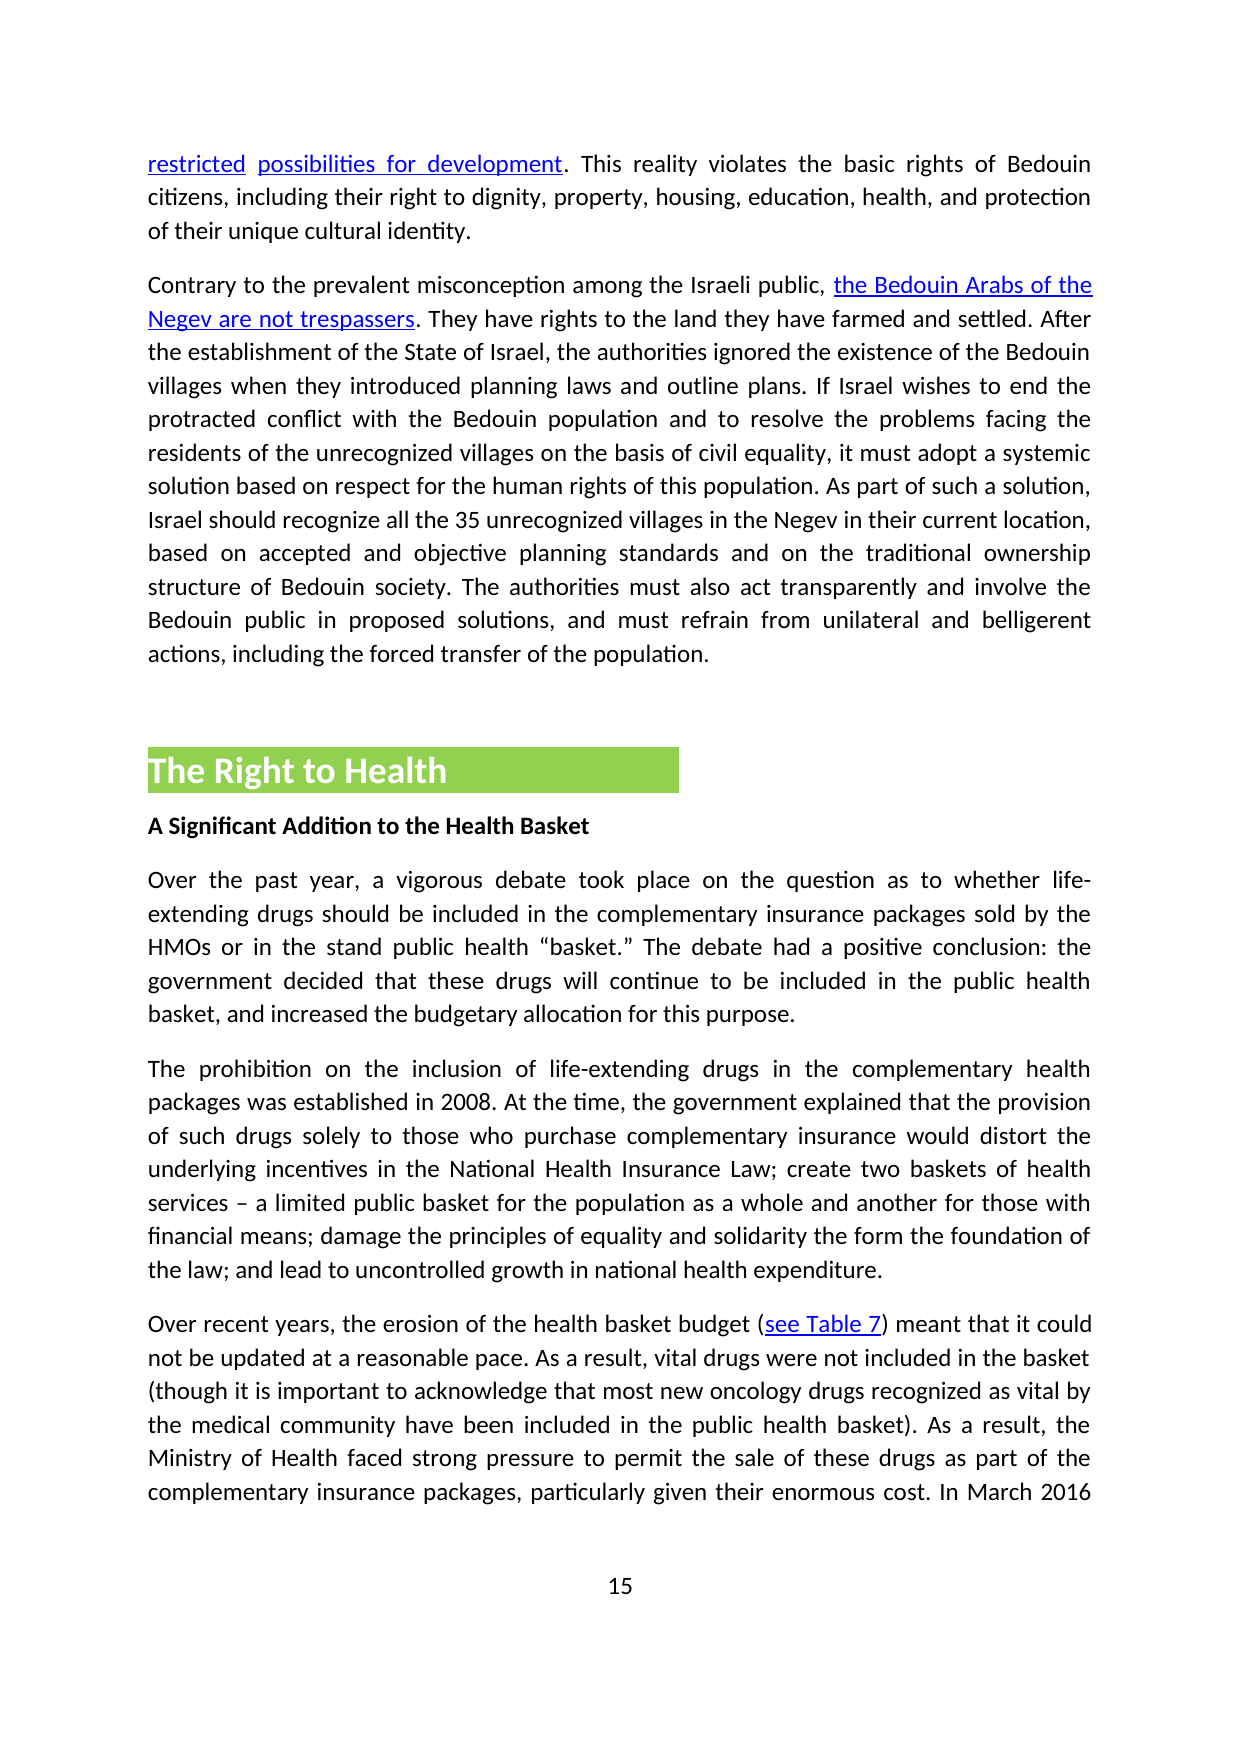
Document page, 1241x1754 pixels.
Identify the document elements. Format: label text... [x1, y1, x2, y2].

text Over the past year, a vigorous debate took place on the question as to whether life-extending drugs should be included in the complementary insurance packages sold by the HMOs or in the stand public health “basket.” The debate had a positive conclusion: the government decided that these drugs will continue to be included in the public health basket, and increased the budgetary allocation for this purpose. [148, 864, 1092, 1029]
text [148, 148, 1092, 245]
text Contrary to the prevalent misconception among the Israeli public, the Bedouin Arabs of the Negev are not trespassers. They have rights to the land they have farmed and settled. After the establishment of the State of Israel, the authorities ignored the existence of the Bedouin villages when they introduced planning laws and outline plans. If Israel wishes to end the protracted conflict with the Bedouin population and to resolve the problems facing the residents of the unrecognized villages on the basis of civil equality, it must adopt a systemic solution based on respect for the human rights of this population. As part of such a solution, Israel should recognize all the 35 unrecognized villages in the Negev in their current location, based on accepted and objective planning standards and on the traditional ownership structure of Bedouin society. The authorities must also act transparently and involve the Bedouin public in proposed solutions, and must refrain from unilateral and belligerent actions, including the forced transfer of the population. [148, 269, 1092, 669]
text The prohibition on the inclusion of life-extending drugs in the complementary health packages was established in 2008. At the time, the government explained that the provision of such drugs solely to those who purchase complementary insurance would distort the underlying incentives in the National Health Insurance Law; create two baskets of health services – a limited public basket for the population as a whole and another for those with financial means; damage the principles of equality and solidarity the form the foundation of the law; and lead to uncontrolled growth in national health expenditure. [148, 1053, 1092, 1284]
text A Significant Addition to the Health Basket [148, 810, 1092, 840]
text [148, 1308, 1092, 1507]
subtitle The Right to Health [148, 747, 679, 793]
